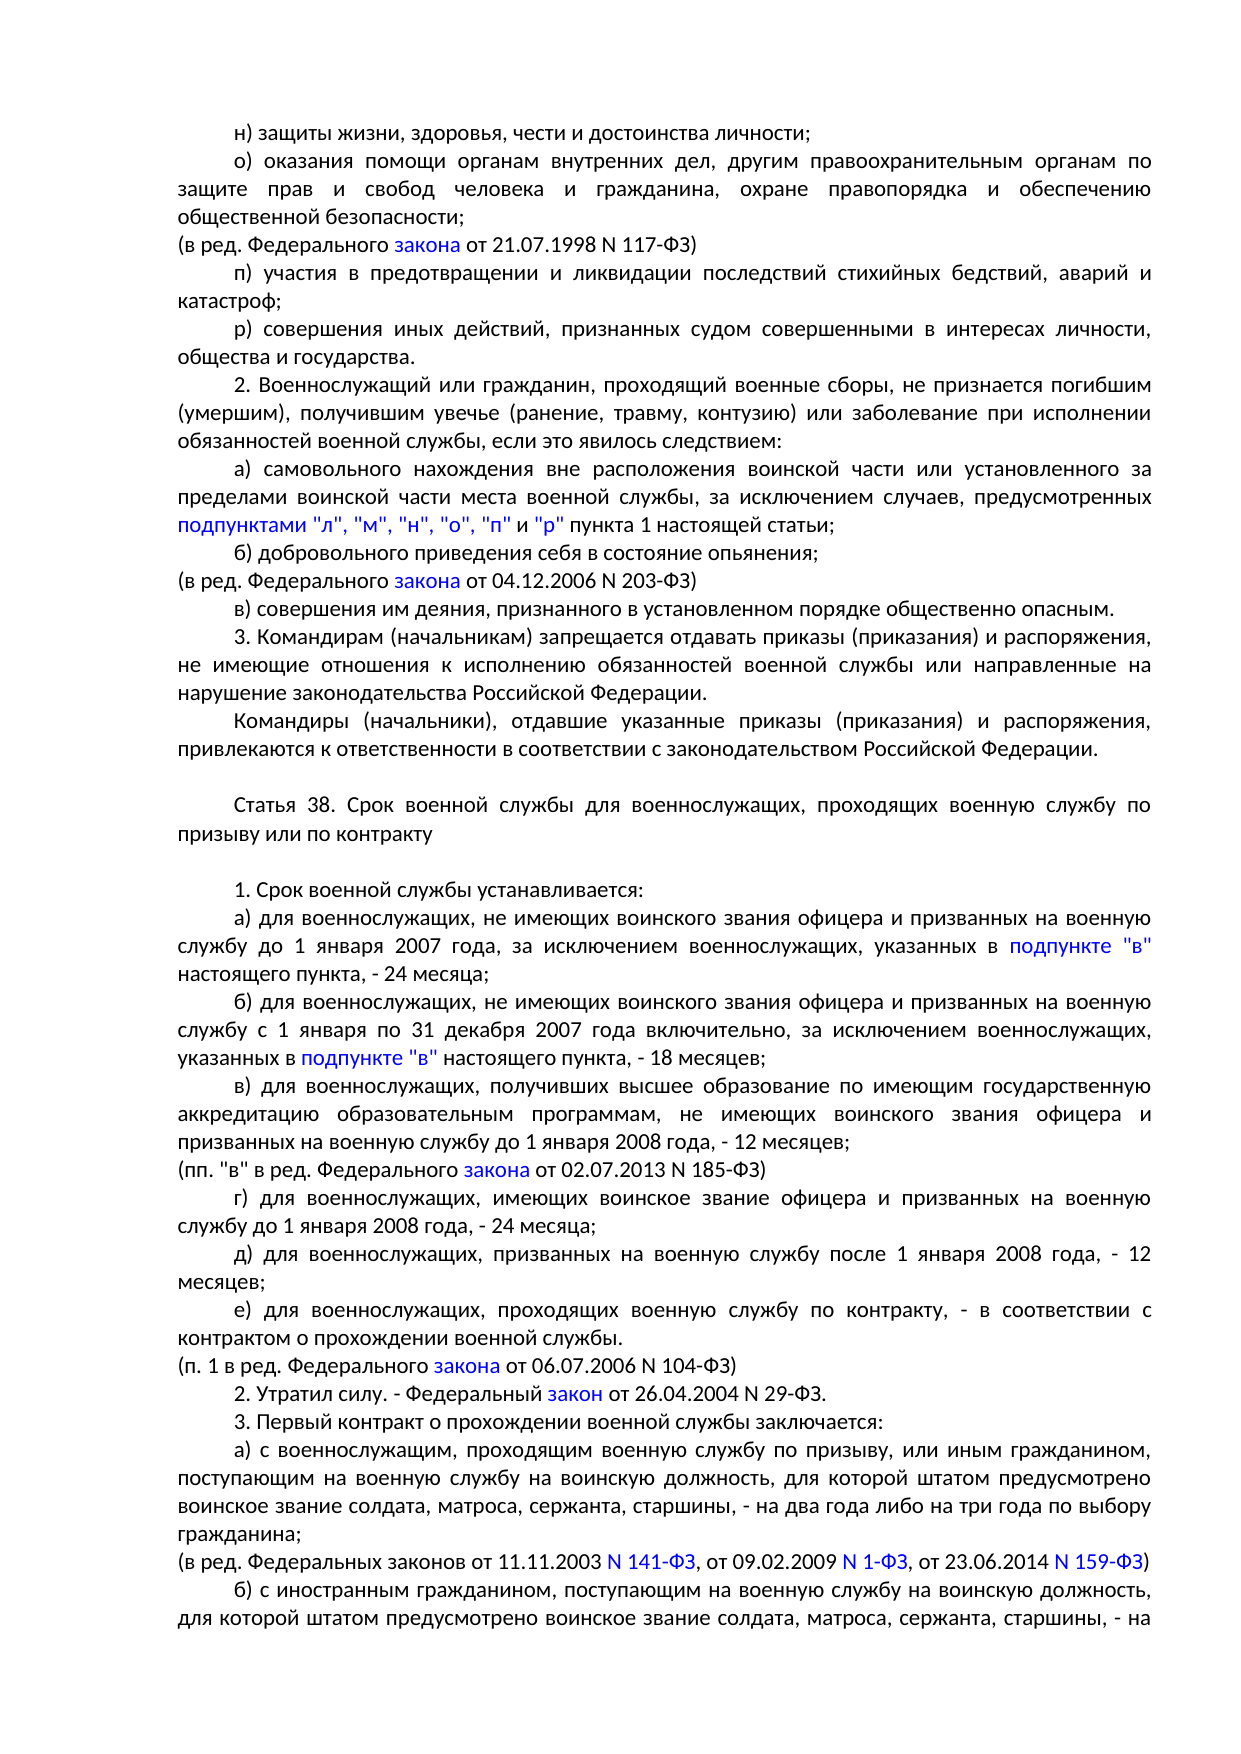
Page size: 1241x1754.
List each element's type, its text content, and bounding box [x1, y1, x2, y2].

text б) для военнослужащих, не имеющих воинского звания офицера и призванных на военную службу с 1 января по 31 декабря 2007 года включительно, за исключением военнослужащих, указанных в подпункте "в" настоящего пункта, - 18 месяцев; [177, 987, 1152, 1071]
text е) для военнослужащих, проходящих военную службу по контракту, - в соответствии с контрактом о прохождении военной службы. [177, 1295, 1152, 1351]
text (пп. "в" в ред. Федерального закона от 02.07.2013 N 185-ФЗ) [177, 1155, 1152, 1183]
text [177, 1575, 1152, 1631]
text г) для военнослужащих, имеющих воинское звание офицера и призванных на военную службу до 1 января 2008 года, - 24 месяца; [177, 1183, 1152, 1239]
text р) совершения иных действий, признанных судом совершенными в интересах личности, общества и государства. [177, 314, 1152, 370]
text (в ред. Федеральных законов от 11.11.2003 N 141-ФЗ, от 09.02.2009 N 1-ФЗ, от 23.06.2014 N 159-ФЗ) [177, 1547, 1152, 1575]
text а) с военнослужащим, проходящим военную службу по призыву, или иным гражданином, поступающим на военную службу на воинскую должность, для которой штатом предусмотрено воинское звание солдата, матроса, сержанта, старшины, - на два года либо на три года по выбору гражданина; [177, 1435, 1152, 1547]
text Командиры (начальники), отдавшие указанные приказы (приказания) и распоряжения, привлекаются к ответственности в соответствии с законодательством Российской Федерации. [177, 707, 1152, 763]
text 2. Военнослужащий или гражданин, проходящий военные сборы, не признается погибшим (умершим), получившим увечье (ранение, травму, контузию) или заболевание при исполнении обязанностей военной службы, если это явилось следствием: [177, 370, 1152, 454]
text в) для военнослужащих, получивших высшее образование по имеющим государственную аккредитацию образовательным программам, не имеющих воинского звания офицера и призванных на военную службу до 1 января 2008 года, - 12 месяцев; [177, 1071, 1152, 1155]
text о) оказания помощи органам внутренних дел, другим правоохранительным органам по защите прав и свобод человека и гражданина, охране правопорядка и обеспечению общественной безопасности; [177, 146, 1152, 230]
text (в ред. Федерального закона от 21.07.1998 N 117-ФЗ) [177, 230, 1152, 258]
text (п. 1 в ред. Федерального закона от 06.07.2006 N 104-ФЗ) [177, 1351, 1152, 1379]
text в) совершения им деяния, признанного в установленном порядке общественно опасным. [177, 594, 1152, 622]
text н) защиты жизни, здоровья, чести и достоинства личности; [177, 118, 1152, 146]
text 1. Срок военной службы устанавливается: [177, 875, 1152, 903]
text 2. Утратил силу. - Федеральный закон от 26.04.2004 N 29-ФЗ. [177, 1379, 1152, 1407]
text 3. Командирам (начальникам) запрещается отдавать приказы (приказания) и распоряжения, не имеющие отношения к исполнению обязанностей военной службы или направленные на нарушение законодательства Российской Федерации. [177, 622, 1152, 707]
text а) самовольного нахождения вне расположения воинской части или установленного за пределами воинской части места военной службы, за исключением случаев, предусмотренных подпунктами "л", "м", "н", "о", "п" и "р" пункта 1 настоящей статьи; [177, 454, 1152, 538]
text 3. Первый контракт о прохождении военной службы заключается: [177, 1407, 1152, 1435]
text б) добровольного приведения себя в состояние опьянения; [177, 538, 1152, 566]
text (в ред. Федерального закона от 04.12.2006 N 203-ФЗ) [177, 566, 1152, 594]
text п) участия в предотвращении и ликвидации последствий стихийных бедствий, аварий и катастроф; [177, 258, 1152, 314]
text д) для военнослужащих, призванных на военную службу после 1 января 2008 года, - 12 месяцев; [177, 1239, 1152, 1295]
text а) для военнослужащих, не имеющих воинского звания офицера и призванных на военную службу до 1 января 2007 года, за исключением военнослужащих, указанных в подпункте "в" настоящего пункта, - 24 месяца; [177, 903, 1152, 987]
text Статья 38. Срок военной службы для военнослужащих, проходящих военную службу по призыву или по контракту [177, 791, 1152, 847]
